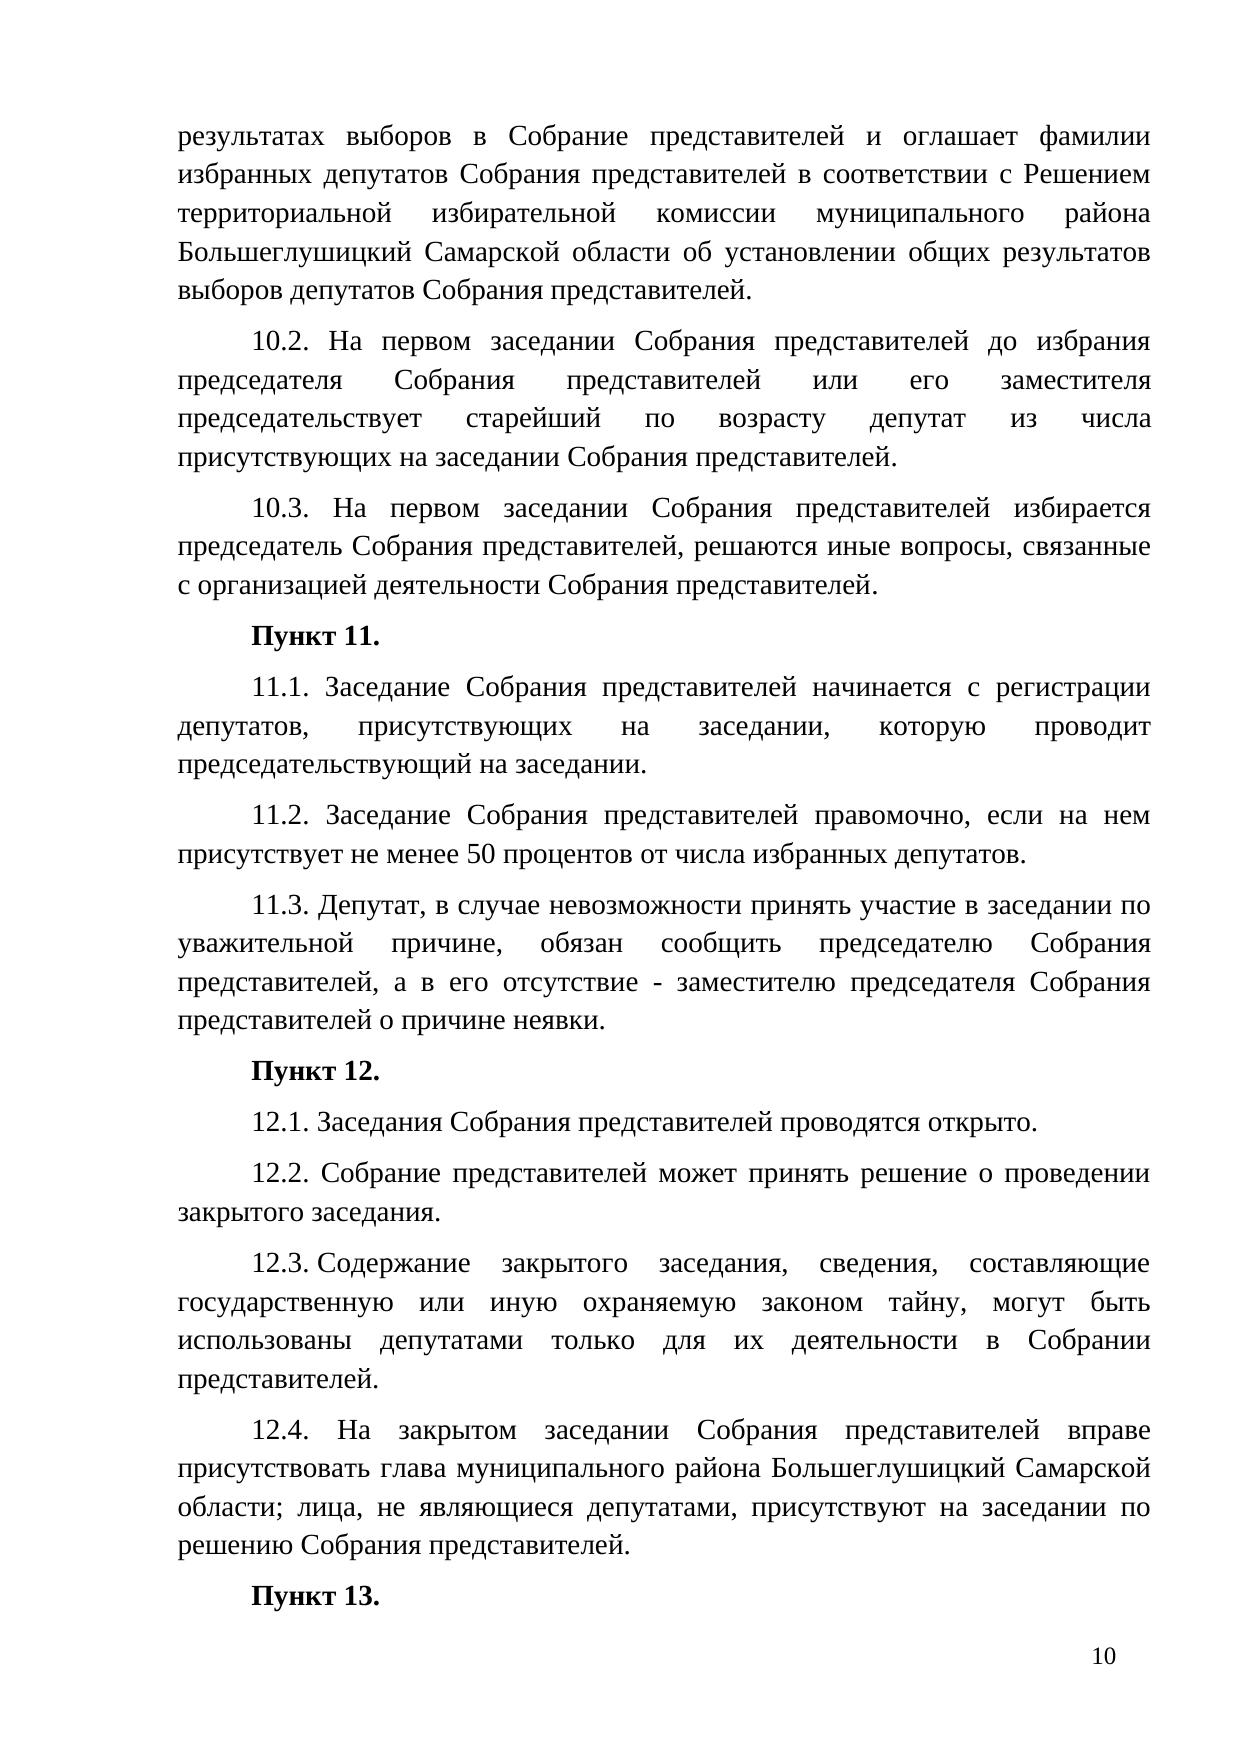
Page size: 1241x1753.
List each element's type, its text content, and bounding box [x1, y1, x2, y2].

text 12.2. Собрание представителей может принять решение о проведении закрытого заседания. [177, 1156, 1152, 1228]
text 12.4. На закрытом заседании Собрания представителей вправе присутствовать глава муниципального района Большеглушицкий Самарской области; лица, не являющиеся депутатами, присутствуют на заседании по решению Собрания представителей. [177, 1412, 1152, 1561]
text Пункт 12. [177, 1053, 1152, 1087]
text 10.3. На первом заседании Собрания представителей избирается председатель Собрания представителей, решаются иные вопросы, связанные с организацией деятельности Собрания представителей. [177, 490, 1152, 601]
text Пункт 11. [177, 618, 1152, 652]
text 10.2. На первом заседании Собрания представителей до избрания председателя Собрания представителей или его заместителя председательствует старейший по возрасту депутат из числа присутствующих на заседании Собрания представителей. [177, 323, 1152, 472]
text 11.2. Заседание Собрания представителей правомочно, если на нем присутствует не менее 50 процентов от числа избранных депутатов. [177, 797, 1152, 869]
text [177, 118, 1152, 306]
text 12.3. Содержание закрытого заседания, сведения, составляющие государственную или иную охраняемую законом тайну, могут быть использованы депутатами только для их деятельности в Собрании представителей. [177, 1245, 1152, 1394]
text 11.3. Депутат, в случае невозможности принять участие в заседании по уважительной причине, обязан сообщить председателю Собрания представителей, а в его отсутствие - заместителю председателя Собрания представителей о причине неявки. [177, 887, 1152, 1036]
text 12.1. Заседания Собрания представителей проводятся открыто. [177, 1104, 1152, 1138]
text Пункт 13. [177, 1578, 1152, 1612]
text 11.1. Заседание Собрания представителей начинается с регистрации депутатов, присутствующих на заседании, которую проводит председательствующий на заседании. [177, 669, 1152, 780]
